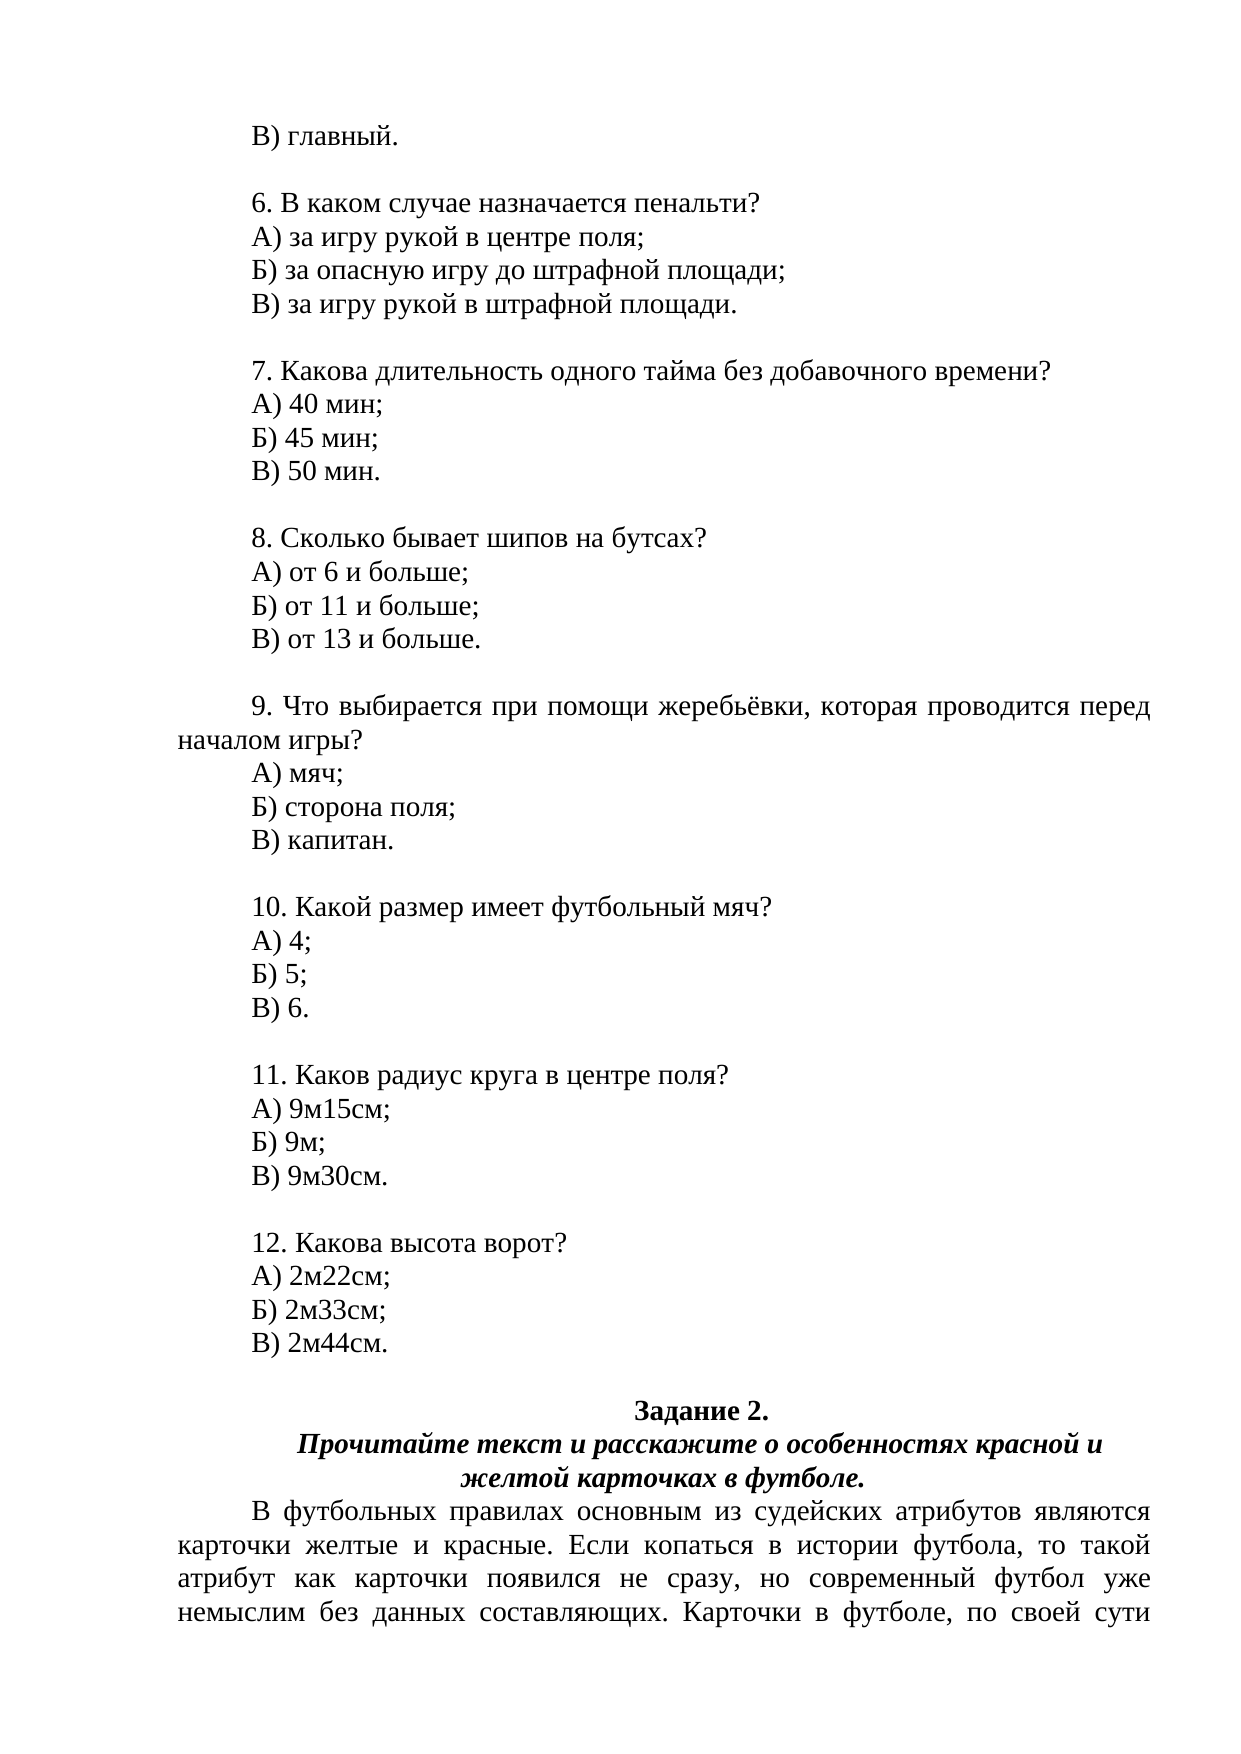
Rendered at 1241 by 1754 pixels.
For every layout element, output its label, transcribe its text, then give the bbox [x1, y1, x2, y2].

text Прочитайте текст и расскажите о особенностях красной и желтой карточках в футболе. [177, 1426, 1152, 1493]
text 7. Какова длительность одного тайма без добавочного времени? [177, 353, 1152, 386]
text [177, 1493, 1152, 1627]
text А) 2м22см; [177, 1258, 1152, 1292]
text 12. Какова высота ворот? [177, 1225, 1152, 1258]
text В) главный. [177, 118, 1152, 152]
text Б) 9м; [177, 1124, 1152, 1158]
text В) за игру рукой в штрафной площади. [177, 286, 1152, 319]
text 8. Сколько бывает шипов на бутсах? [177, 521, 1152, 554]
text 10. Какой размер имеет футбольный мяч? [177, 889, 1152, 923]
text А) 40 мин; [177, 386, 1152, 420]
text Б) за опасную игру до штрафной площади; [177, 252, 1152, 286]
text 9. Что выбирается при помощи жеребьёвки, которая проводится перед началом игры? [177, 688, 1152, 755]
text 6. В каком случае назначается пенальти? [177, 185, 1152, 219]
text 11. Каков радиус круга в центре поля? [177, 1057, 1152, 1091]
text В) 9м30см. [177, 1158, 1152, 1191]
text Задание 2. [177, 1393, 1152, 1426]
text А) 9м15см; [177, 1091, 1152, 1124]
text В) от 13 и больше. [177, 621, 1152, 655]
text Б) от 11 и больше; [177, 588, 1152, 621]
text В) капитан. [177, 822, 1152, 856]
text Б) 2м33см; [177, 1292, 1152, 1326]
text А) за игру рукой в центре поля; [177, 219, 1152, 252]
text А) 4; [177, 923, 1152, 957]
text Б) сторона поля; [177, 789, 1152, 822]
text В) 2м44см. [177, 1326, 1152, 1359]
text А) мяч; [177, 755, 1152, 789]
text Б) 5; [177, 957, 1152, 990]
text А) от 6 и больше; [177, 554, 1152, 588]
text В) 50 мин. [177, 453, 1152, 487]
text Б) 45 мин; [177, 420, 1152, 453]
text В) 6. [177, 990, 1152, 1024]
